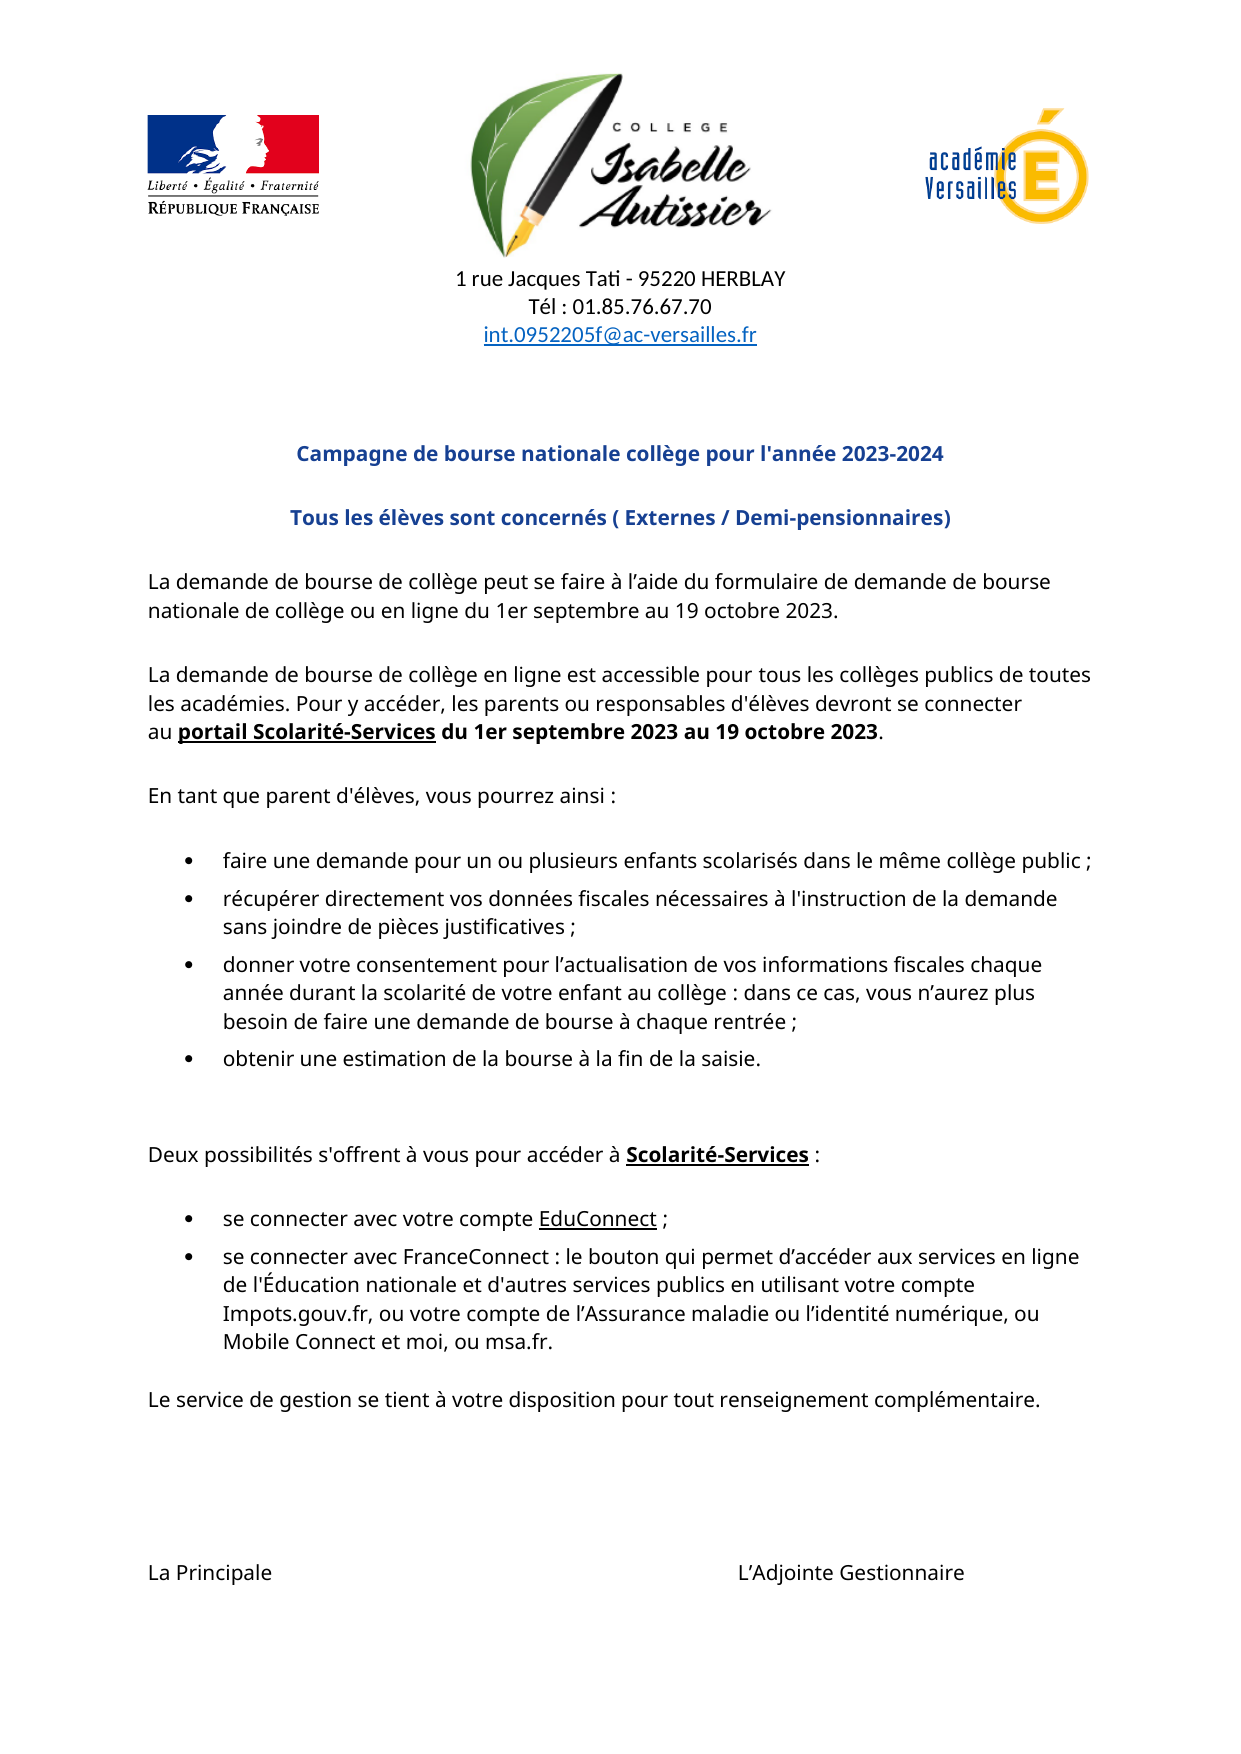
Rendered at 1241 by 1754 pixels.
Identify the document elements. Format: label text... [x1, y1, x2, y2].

text Deux possibilités s'offrent à vous pour accéder à Scolarité-Services : [148, 1140, 1093, 1168]
text Tous les élèves sont concernés ( Externes / Demi-pensionnaires) [148, 503, 1093, 531]
list donner votre consentement pour l’actualisation de vos informations fiscales chaque année durant la scolarité de votre enfant au collège : dans ce cas, vous n’aurez plus besoin de faire une demande de bourse à chaque rentrée ; [185, 950, 1093, 1035]
text Le service de gestion se tient à votre disposition pour tout renseignement complémentaire. [148, 1385, 1093, 1413]
list récupérer directement vos données fiscales nécessaires à l'instruction de la demande sans joindre de pièces justificatives ; [185, 884, 1093, 941]
text La Principale L’Adjointe Gestionnaire [148, 1558, 1093, 1586]
text La demande de bourse de collège en ligne est accessible pour tous les collèges publics de toutes les académies. Pour y accéder, les parents ou responsables d'élèves devront se connecter au portail Scolarité-Services du 1er septembre 2023 au 19 octobre 2023. [148, 660, 1093, 746]
text En tant que parent d'élèves, vous pourrez ainsi : [148, 781, 1093, 810]
list se connecter avec FranceConnect : le bouton qui permet d’accéder aux services en ligne de l'Éducation nationale et d'autres services publics en utilisant votre compte Impots.gouv.fr, ou votre compte de l’Assurance maladie ou l’identité numérique, ou Mobile Connect et moi, ou msa.fr. [185, 1242, 1093, 1356]
picture [439, 53, 802, 258]
list faire une demande pour un ou plusieurs enfants scolarisés dans le même collège public ; [185, 846, 1093, 874]
list obtenir une estimation de la bourse à la fin de la saisie. [185, 1044, 1093, 1073]
text Campagne de bourse nationale collège pour l'année 2023-2024 [148, 439, 1093, 467]
list se connecter avec votre compte EduConnect ; [185, 1204, 1093, 1233]
picture [147, 115, 319, 216]
text La demande de bourse de collège peut se faire à l’aide du formulaire de demande de bourse nationale de collège ou en ligne du 1er septembre au 19 octobre 2023. [148, 567, 1093, 624]
picture [920, 105, 1092, 227]
